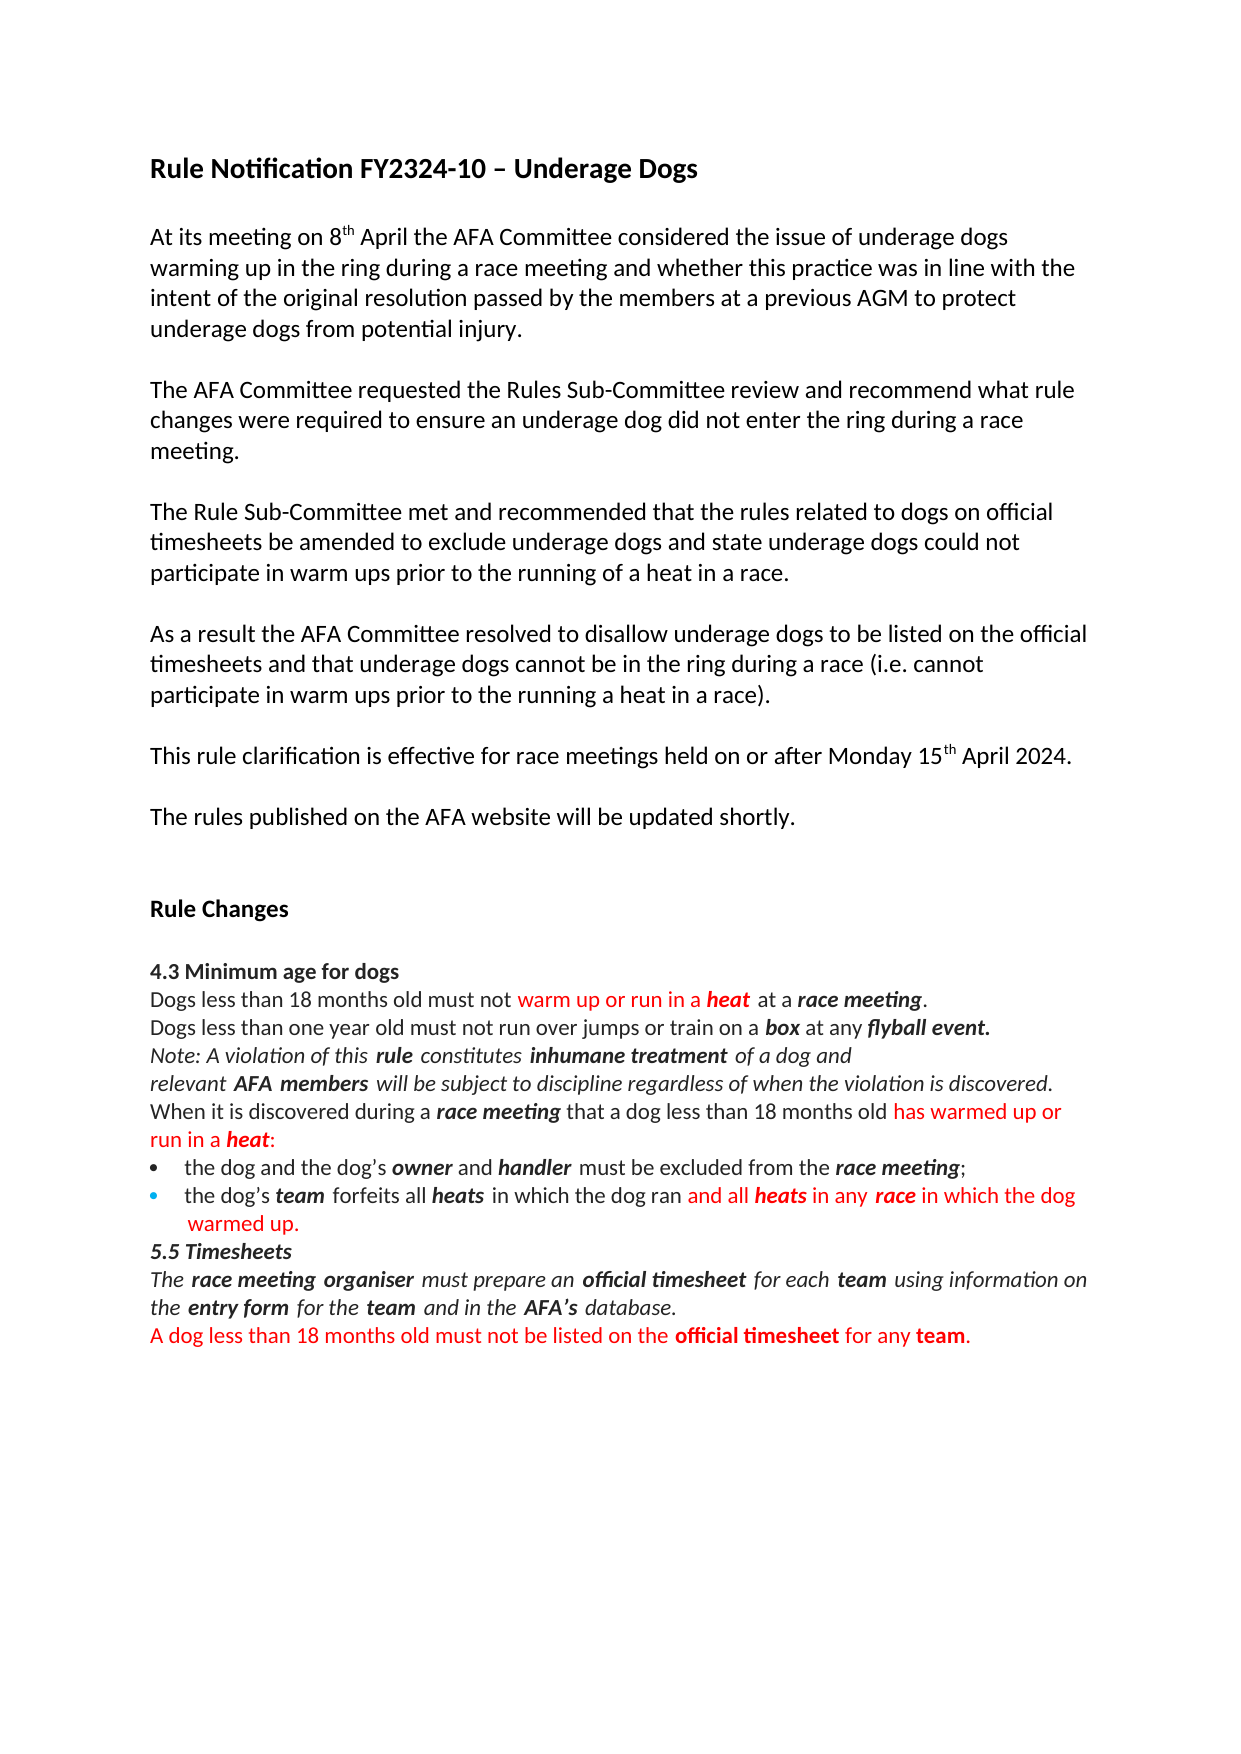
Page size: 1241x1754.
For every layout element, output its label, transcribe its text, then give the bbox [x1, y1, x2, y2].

text The rules published on the AFA website will be updated shortly. [150, 801, 1090, 832]
text 4.3 Minimum age for dogs [150, 957, 1090, 985]
text · the dog and the dog’s owner and handler must be excluded from the race meeting; [150, 1153, 1090, 1181]
text The race meeting organiser must prepare an official timesheet for each team using information on the entry form for the team and in the AFA’s database. [150, 1266, 1090, 1322]
text As a result the AFA Committee resolved to disallow underage dogs to be listed on the official timesheets and that underage dogs cannot be in the ring during a race (i.e. cannot participate in warm ups prior to the running a heat in a race). [150, 618, 1090, 709]
text Rule Notification FY2324-10 – Underage Dogs [150, 150, 1090, 186]
text At its meeting on 8th April the AFA Committee considered the issue of underage dogs warming up in the ring during a race meeting and whether this practice was in line with the intent of the original resolution passed by the members at a previous AGM to protect underage dogs from potential injury. [150, 221, 1090, 343]
text · the dog’s team forfeits all heats in which the dog ran and all heats in any race in which the dog warmed up. [150, 1181, 1090, 1237]
text A dog less than 18 months old must not be listed on the official timesheet for any team. [150, 1322, 1090, 1349]
text The Rule Sub-Committee met and recommended that the rules related to dogs on official timesheets be amended to exclude underage dogs and state underage dogs could not participate in warm ups prior to the running of a heat in a race. [150, 496, 1090, 587]
text When it is discovered during a race meeting that a dog less than 18 months old has warmed up or run in a heat: [150, 1097, 1090, 1153]
text 5.5 Timesheets [150, 1237, 1090, 1266]
text Dogs less than one year old must not run over jumps or train on a box at any flyball event. [150, 1013, 1090, 1041]
text Dogs less than 18 months old must not warm up or run in a heat at a race meeting. [150, 985, 1090, 1013]
text Note: A violation of this rule constitutes inhumane treatment of a dog and relevant AFA members will be subject to discipline regardless of when the violation is discovered. [150, 1041, 1090, 1097]
text This rule clarification is effective for race meetings held on or after Monday 15th April 2024. [150, 740, 1090, 771]
text Rule Changes [150, 893, 1090, 923]
text The AFA Committee requested the Rules Sub-Committee review and recommend what rule changes were required to ensure an underage dog did not enter the ring during a race meeting. [150, 374, 1090, 465]
